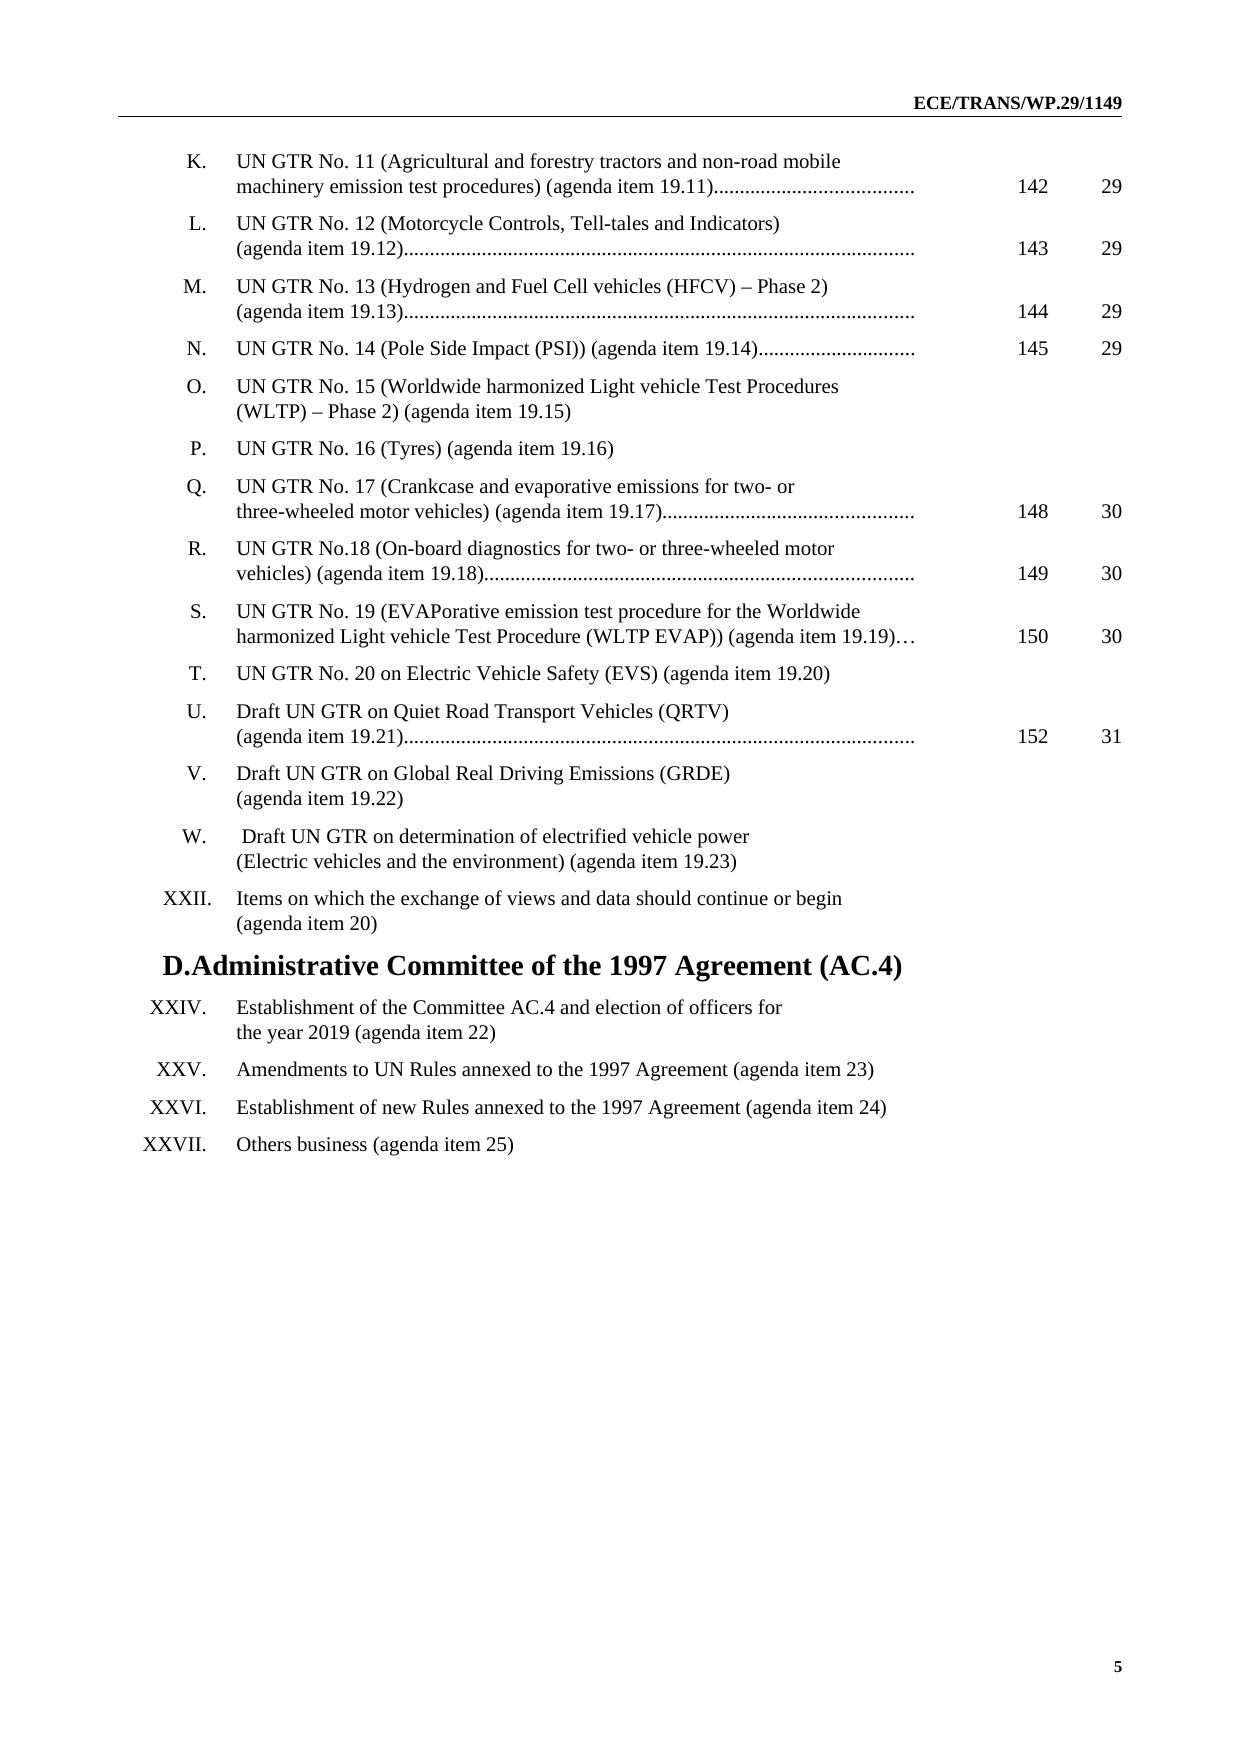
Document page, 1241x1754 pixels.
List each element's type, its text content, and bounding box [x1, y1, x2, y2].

text T. UN GTR No. 20 on Electric Vehicle Safety (EVS) (agenda item 19.20) 151 30 [118, 660, 1122, 685]
text R. UN GTR No.18 (On-board diagnostics for two- or three-wheeled motor vehicles) (agenda item 19.18) 149 30 [118, 535, 1122, 585]
text XXV. Amendments to UN Rules annexed to the 1997 Agreement (agenda item 23) 164 33 [118, 1056, 1122, 1081]
text V. Draft UN GTR on Global Real Driving Emissions (GRDE) (agenda item 19.22) 153 31 [118, 760, 1122, 810]
text D. Administrative Committee of the 1997 Agreement (AC.4) [118, 948, 1122, 981]
text L. UN GTR No. 12 (Motorcycle Controls, Tell-tales and Indicators) (agenda item 19.12) 143 29 [118, 210, 1122, 260]
text XXII. Items on which the exchange of views and data should continue or begin (agenda item 20) 158–161 32 [118, 885, 1122, 935]
text U. Draft UN GTR on Quiet Road Transport Vehicles (QRTV) (agenda item 19.21) 152 31 [118, 698, 1122, 748]
text W. Draft UN GTR on determination of electrified vehicle power (Electric vehicles and the environment) (agenda item 19.23) 154-157 31 [118, 823, 1122, 873]
text XXIV. Establishment of the Committee AC.4 and election of officers for the year 2019 (agenda item 22) 163 33 [74, 994, 1122, 1044]
text XXVI. Establishment of new Rules annexed to the 1997 Agreement (agenda item 24) 165 33 [118, 1094, 1122, 1119]
text XXVII. Others business (agenda item 25) 166 33 [118, 1131, 1122, 1156]
text K. UN GTR No. 11 (Agricultural and forestry tractors and non-road mobile machinery emission test procedures) (agenda item 19.11) 142 29 [118, 148, 1122, 198]
text P. UN GTR No. 16 (Tyres) (agenda item 19.16) 147 30 [118, 435, 1122, 460]
text Q. UN GTR No. 17 (Crankcase and evaporative emissions for two- or three-wheeled motor vehicles) (agenda item 19.17) 148 30 [118, 473, 1122, 523]
text M. UN GTR No. 13 (Hydrogen and Fuel Cell vehicles (HFCV) – Phase 2) (agenda item 19.13) 144 29 [118, 273, 1122, 323]
text S. UN GTR No. 19 (EVAPorative emission test procedure for the Worldwide harmonized Light vehicle Test Procedure (WLTP EVAP)) (agenda item 19.19) 150 30 [118, 598, 1122, 648]
text O. UN GTR No. 15 (Worldwide harmonized Light vehicle Test Procedures (WLTP) – Phase 2) (agenda item 19.15) 146 29 [118, 373, 1122, 423]
text N. UN GTR No. 14 (Pole Side Impact (PSI)) (agenda item 19.14) 145 29 [118, 335, 1122, 360]
